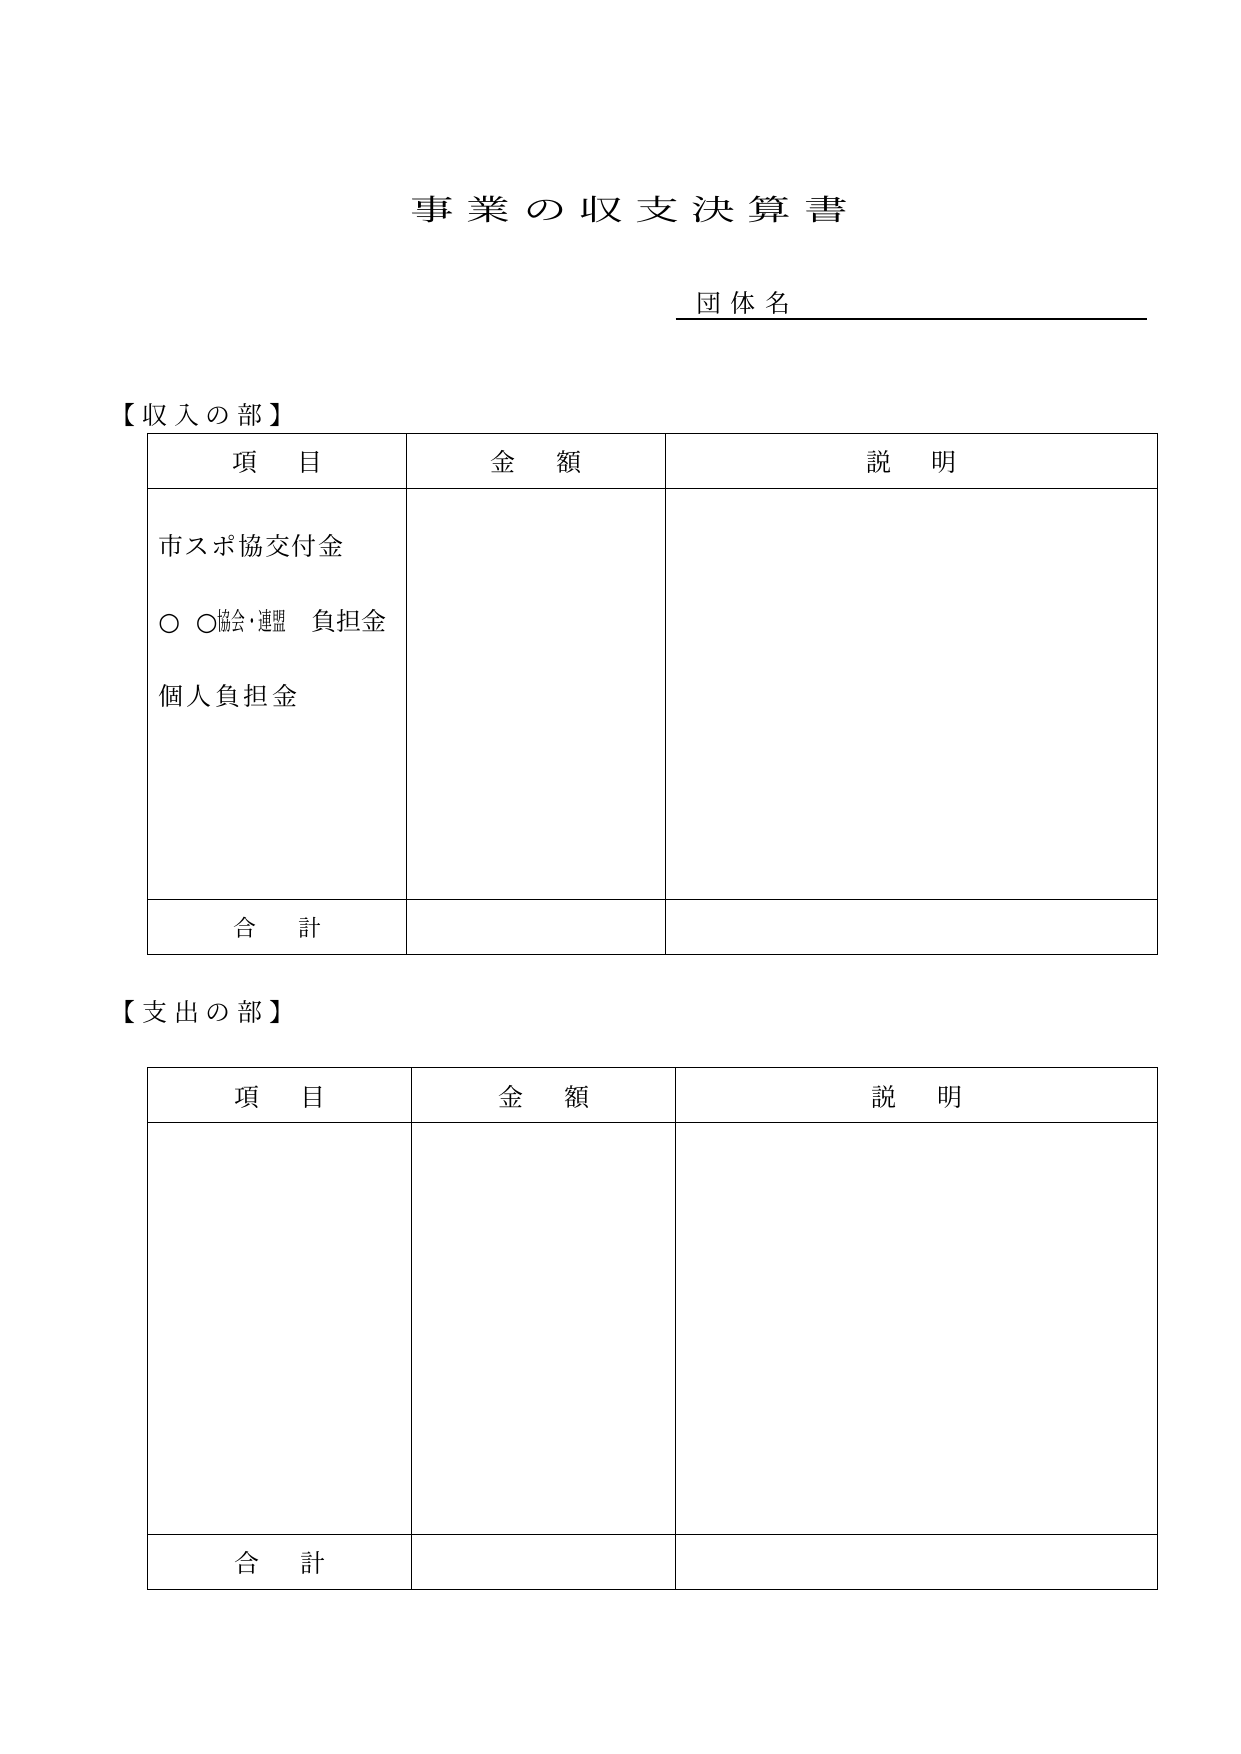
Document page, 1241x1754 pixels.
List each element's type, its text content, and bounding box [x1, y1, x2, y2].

text 事業の収支決算書 [110, 170, 1148, 245]
text 【支出の部】 [110, 992, 1110, 1030]
table_header 金額 [412, 1068, 675, 1122]
table_cell [148, 1123, 411, 1534]
table_cell 市スポ協交付金 ○協会・連盟 負担金 個人負担金 [148, 489, 406, 899]
table_cell 合計 [148, 900, 406, 954]
table_cell [407, 489, 665, 899]
table_cell [412, 1535, 675, 1589]
table_cell [666, 900, 1157, 954]
text 【収入の部】 [110, 395, 1148, 433]
table_header 説明 [666, 434, 1157, 487]
table_header 説明 [676, 1068, 1157, 1122]
table_header 項目 [148, 1068, 411, 1122]
table_cell [676, 1123, 1157, 1534]
table_cell [407, 900, 665, 954]
table_header 金額 [407, 434, 665, 487]
table_cell [676, 1535, 1157, 1589]
text 団体名 [110, 283, 1148, 320]
table_cell [666, 489, 1157, 899]
table_cell [412, 1123, 675, 1534]
table_header 項目 [148, 434, 406, 487]
table_cell 合計 [148, 1535, 411, 1589]
